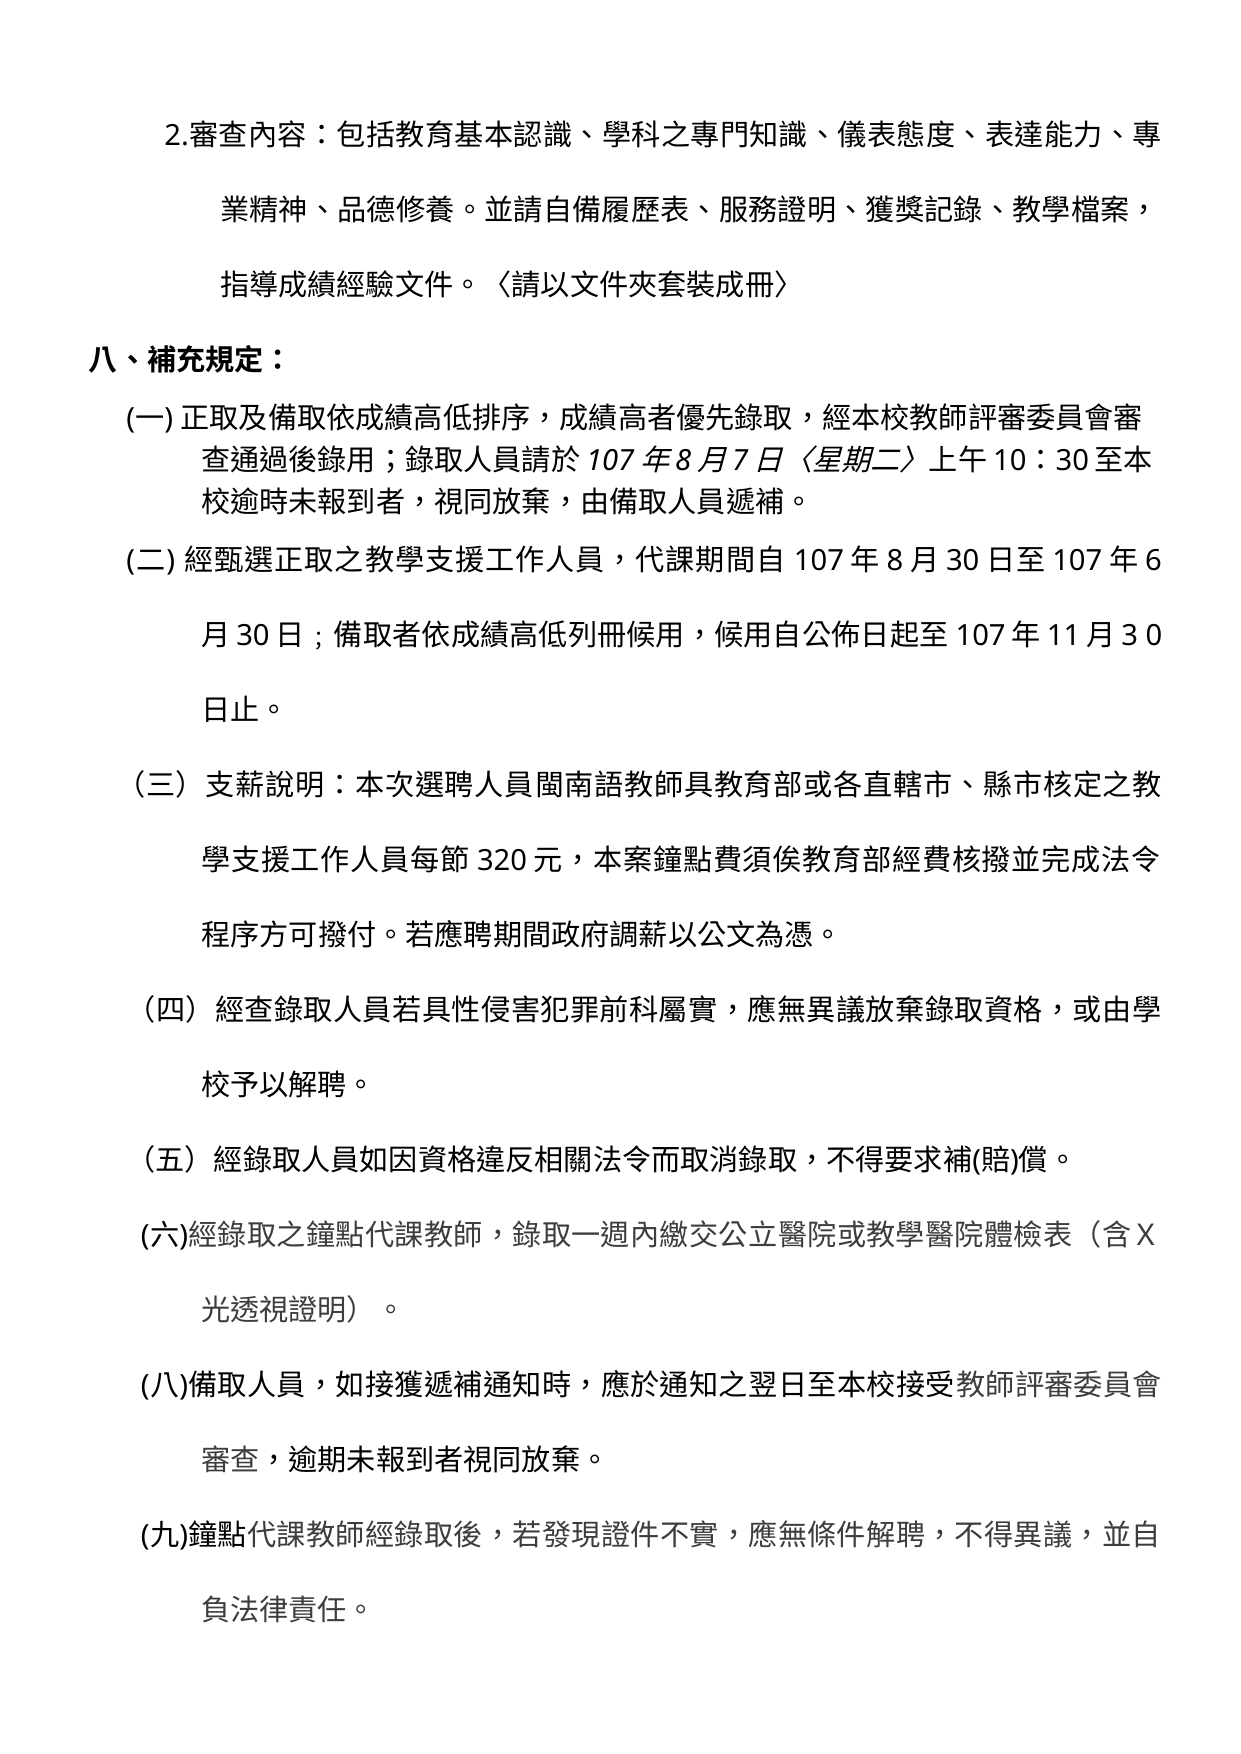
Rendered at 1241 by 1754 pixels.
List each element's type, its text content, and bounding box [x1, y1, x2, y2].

text (八)備取人員，如接獲遞補通知時，應於通知之翌日至本校接受教師評審委員會審查，逾期未報到者視同放棄。 [141, 1345, 1162, 1495]
text (二) 經甄選正取之教學支援工作人員，代課期間自107年8月30日至107年6月30日﹔備取者依成績高低列冊候用，候用自公佈日起至107年11月3 0 日止。 [126, 520, 1162, 745]
text (九)鐘點代課教師經錄取後，若發現證件不實，應無條件解聘，不得異議，並自負法律責任。 [141, 1495, 1162, 1645]
text (一) 正取及備取依成績高低排序，成績高者優先錄取，經本校教師評審委員會審查通過後錄用；錄取人員請於107年8月7日〈星期二〉上午10：30至本校逾時未報到者，視同放棄，由備取人員遞補。 [126, 395, 1162, 520]
text 2.審查內容：包括教育基本認識、學科之專門知識、儀表態度、表達能力、專業精神、品德修養。並請自備履歷表、服務證明、獲獎記錄、教學檔案，指導成績經驗文件。〈請以文件夾套裝成冊〉 [141, 95, 1162, 320]
text 八、補充規定： [89, 320, 1162, 395]
text （四）經查錄取人員若具性侵害犯罪前科屬實，應無異議放棄錄取資格，或由學校予以解聘。 [126, 970, 1162, 1120]
text （三）支薪說明：本次選聘人員閩南語教師具教育部或各直轄市、縣市核定之教學支援工作人員每節320元，本案鐘點費須俟教育部經費核撥並完成法令程序方可撥付。若應聘期間政府調薪以公文為憑。 [116, 745, 1162, 970]
text （五）經錄取人員如因資格違反相關法令而取消錄取，不得要求補(賠)償。 [126, 1120, 1162, 1195]
text (六)經錄取之鐘點代課教師，錄取一週內繳交公立醫院或教學醫院體檢表（含Ｘ光透視證明）。 [141, 1195, 1162, 1345]
